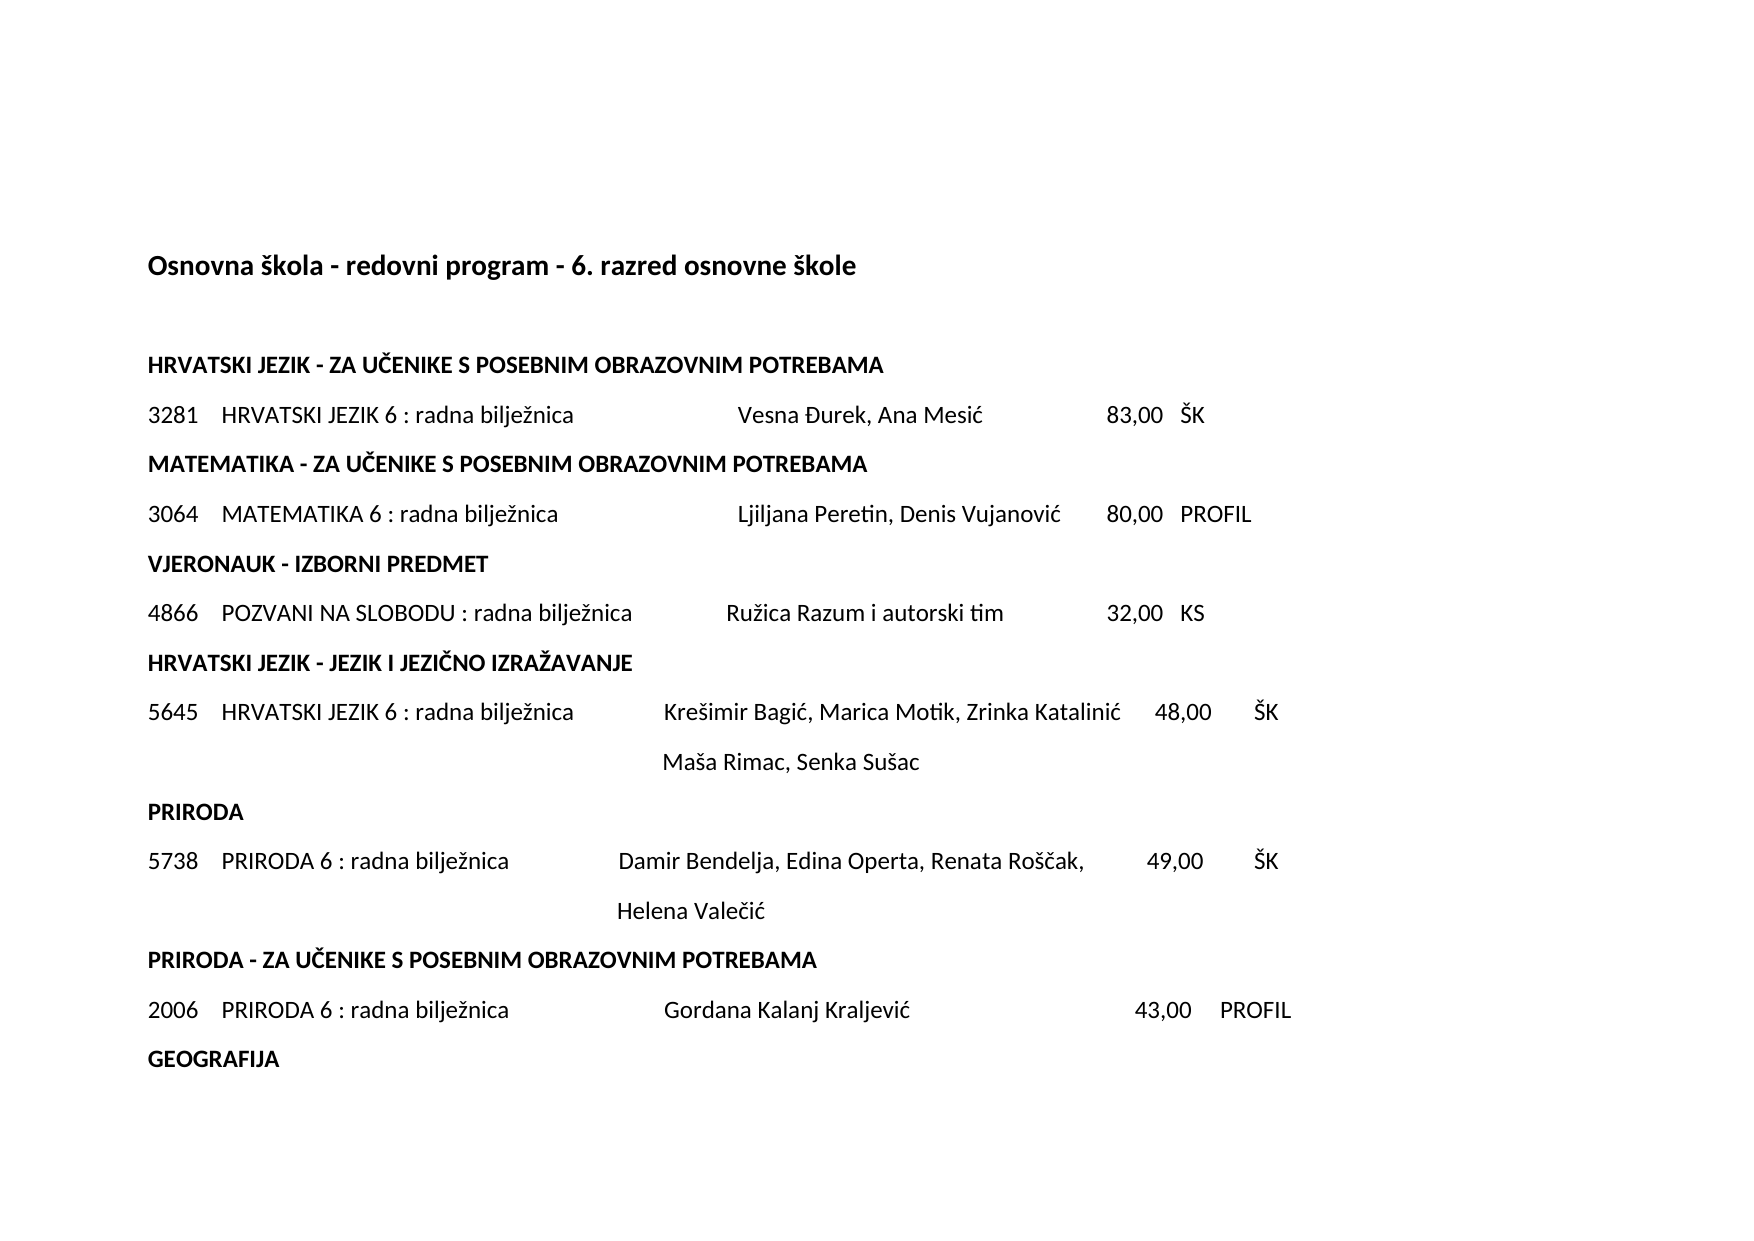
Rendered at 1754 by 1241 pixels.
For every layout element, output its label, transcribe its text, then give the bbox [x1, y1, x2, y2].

text 3064 MATEMATIKA 6 : radna bilježnica Ljiljana Peretin, Denis Vujanović 80,00 PROFIL [148, 498, 1606, 529]
text 5645 HRVATSKI JEZIK 6 : radna bilježnica Krešimir Bagić, Marica Motik, Zrinka Katalinić 48,00 ŠK [148, 696, 1606, 727]
text 2006 PRIRODA 6 : radna bilježnica Gordana Kalanj Kraljević 43,00 PROFIL [148, 994, 1606, 1024]
text 3281 HRVATSKI JEZIK 6 : radna bilježnica Vesna Đurek, Ana Mesić 83,00 ŠK [148, 399, 1606, 429]
text HRVATSKI JEZIK - JEZIK I JEZIČNO IZRAŽAVANJE [148, 647, 1606, 677]
text Helena Valečić [148, 895, 1606, 925]
text PRIRODA [148, 796, 1606, 826]
text VJERONAUK - IZBORNI PREDMET [148, 548, 1606, 578]
text HRVATSKI JEZIK - ZA UČENIKE S POSEBNIM OBRAZOVNIM POTREBAMA [148, 349, 1606, 380]
text PRIRODA - ZA UČENIKE S POSEBNIM OBRAZOVNIM POTREBAMA [148, 944, 1606, 975]
text 4866 POZVANI NA SLOBODU : radna bilježnica Ružica Razum i autorski tim 32,00 KS [148, 597, 1606, 628]
text Osnovna škola - redovni program - 6. razred osnovne škole [148, 247, 1606, 282]
text 5738 PRIRODA 6 : radna bilježnica Damir Bendelja, Edina Operta, Renata Roščak, 49,00 ŠK [148, 845, 1606, 876]
text GEOGRAFIJA [148, 1043, 1606, 1074]
text Maša Rimac, Senka Sušac [148, 746, 1606, 777]
text MATEMATIKA - ZA UČENIKE S POSEBNIM OBRAZOVNIM POTREBAMA [148, 448, 1606, 479]
